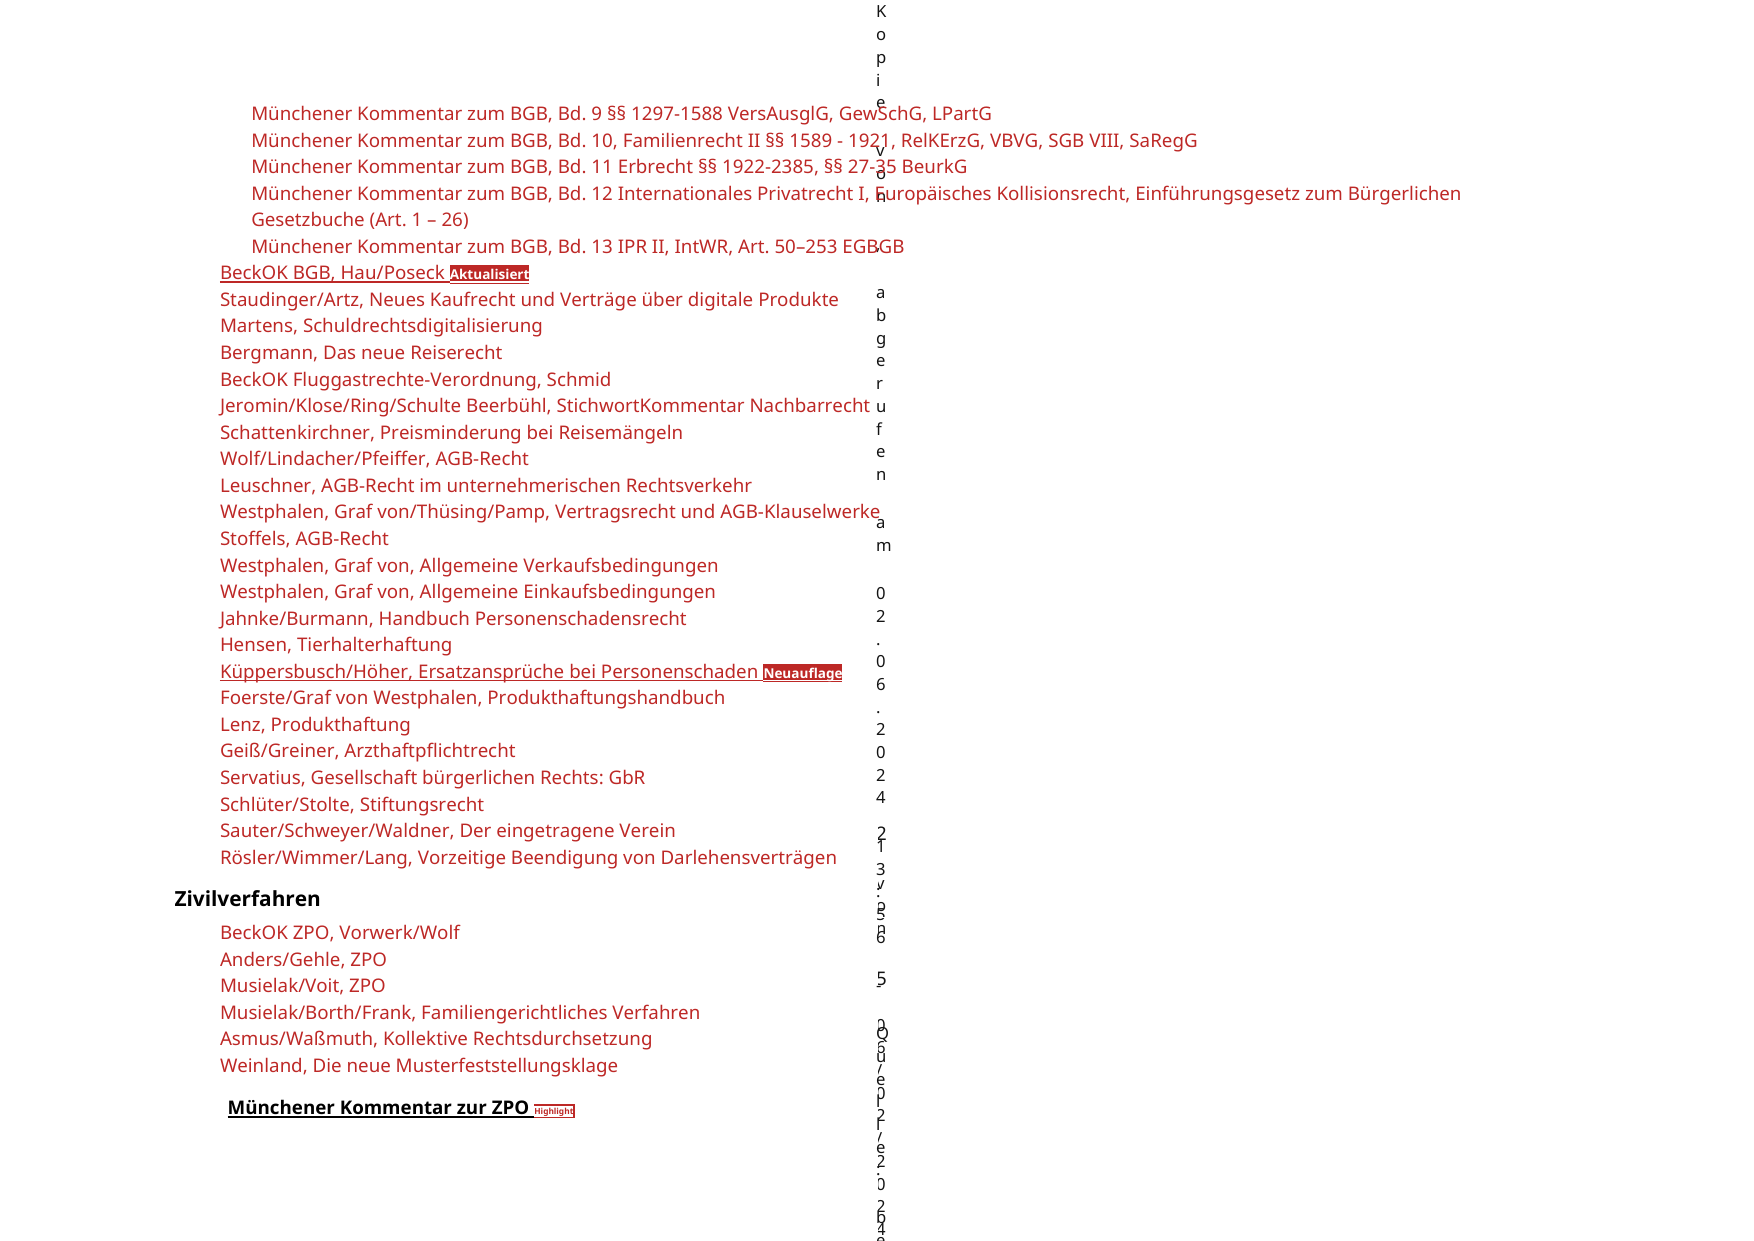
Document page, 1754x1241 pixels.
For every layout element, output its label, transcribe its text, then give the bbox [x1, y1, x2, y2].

text Musielak/​Borth/​Frank, Familiengerichtliches Verfahren [199, 998, 1566, 1024]
text Westphalen, Graf von/​Thüsing/​Pamp, Vertragsrecht und AGB-Klauselwerke [199, 498, 1566, 524]
text Wolf/​Lindacher/​Pfeiffer, AGB-Recht [199, 444, 1566, 471]
text Jeromin/​Klose/​Ring/​Schulte Beerbühl, StichwortKommentar Nachbarrecht [199, 391, 1566, 418]
text Weinland, Die neue Musterfeststellungsklage [199, 1051, 1566, 1078]
text Rösler/​Wimmer/​Lang, Vorzeitige Beendigung von Darlehensverträgen [199, 843, 1566, 869]
text BeckOK ZPO, Vorwerk/​Wolf [220, 918, 1566, 945]
text Leuschner, AGB-Recht im unternehmerischen Rechtsverkehr [199, 471, 1566, 498]
text Martens, Schuldrechtsdigitalisierung [199, 312, 1566, 338]
text Asmus/​Waßmuth, Kollektive Rechtsdurchsetzung [199, 1024, 1566, 1051]
text Staudinger/​Artz, Neues Kaufrecht und Verträge über digitale Produkte [199, 285, 1566, 312]
text Stoffels, AGB-Recht [199, 524, 1566, 551]
text Münchener Kommentar zum BGB, Bd. 10, Familienrecht II §§ 1589 - 1921, RelKErzG, VBVG, SGB VIII, SaRegG [230, 126, 1566, 152]
text Musielak/​Voit, ZPO [199, 971, 1566, 998]
text Münchener Kommentar zum BGB, Bd. 11 Erbrecht §§ 1922-2385, §§ 27-35 BeurkG [230, 152, 1566, 179]
text Anders/​Gehle, ZPO [199, 945, 1566, 971]
text Lenz, Produkthaftung [199, 710, 1566, 737]
text Schlüter/​Stolte, Stiftungsrecht [199, 790, 1566, 816]
text Bergmann, Das neue Reiserecht [199, 338, 1566, 365]
text Münchener Kommentar zum BGB, Bd. 13 IPR II, IntWR, Art. 50–253 EGBGB [230, 232, 1566, 259]
text Foerste/​Graf von Westphalen, Produkthaftungshandbuch [199, 684, 1566, 710]
text Zivilverfahren [168, 869, 1565, 917]
text BeckOK BGB, Hau/​Poseck Aktualisiert [199, 259, 1566, 285]
text Westphalen, Graf von, Allgemeine Verkaufsbedingungen [199, 551, 1566, 577]
text Schattenkirchner, Preisminderung bei Reisemängeln [199, 418, 1566, 444]
text Jahnke/​Burmann, Handbuch Personenschadensrecht [199, 604, 1566, 631]
text Münchener Kommentar zur ZPO Highlight [198, 1093, 1566, 1120]
text BeckOK Fluggastrechte-Verordnung, Schmid [199, 365, 1566, 391]
text Geiß/​Greiner, Arzthaftpflichtrecht [199, 737, 1566, 763]
text Münchener Kommentar zum BGB, Bd. 9 §§ 1297-1588 VersAusglG, GewSchG, LPartG [230, 99, 1566, 126]
text Sauter/​Schweyer/​Waldner, Der eingetragene Verein [199, 816, 1566, 843]
text Hensen, Tierhalterhaftung [199, 631, 1566, 657]
text Servatius, Gesellschaft bürgerlichen Rechts: GbR [199, 763, 1566, 790]
text Münchener Kommentar zum BGB, Bd. 12 Internationales Privatrecht I, Europäisches Kollisionsrecht, Einführungsgesetz zum Bürgerlichen Gesetzbuche (Art. 1 – 26) [230, 179, 1566, 232]
text Küppersbusch/​Höher, Ersatzansprüche bei Personenschaden Neuauflage [199, 657, 1566, 684]
text Westphalen, Graf von, Allgemeine Einkaufsbedingungen [199, 577, 1566, 604]
